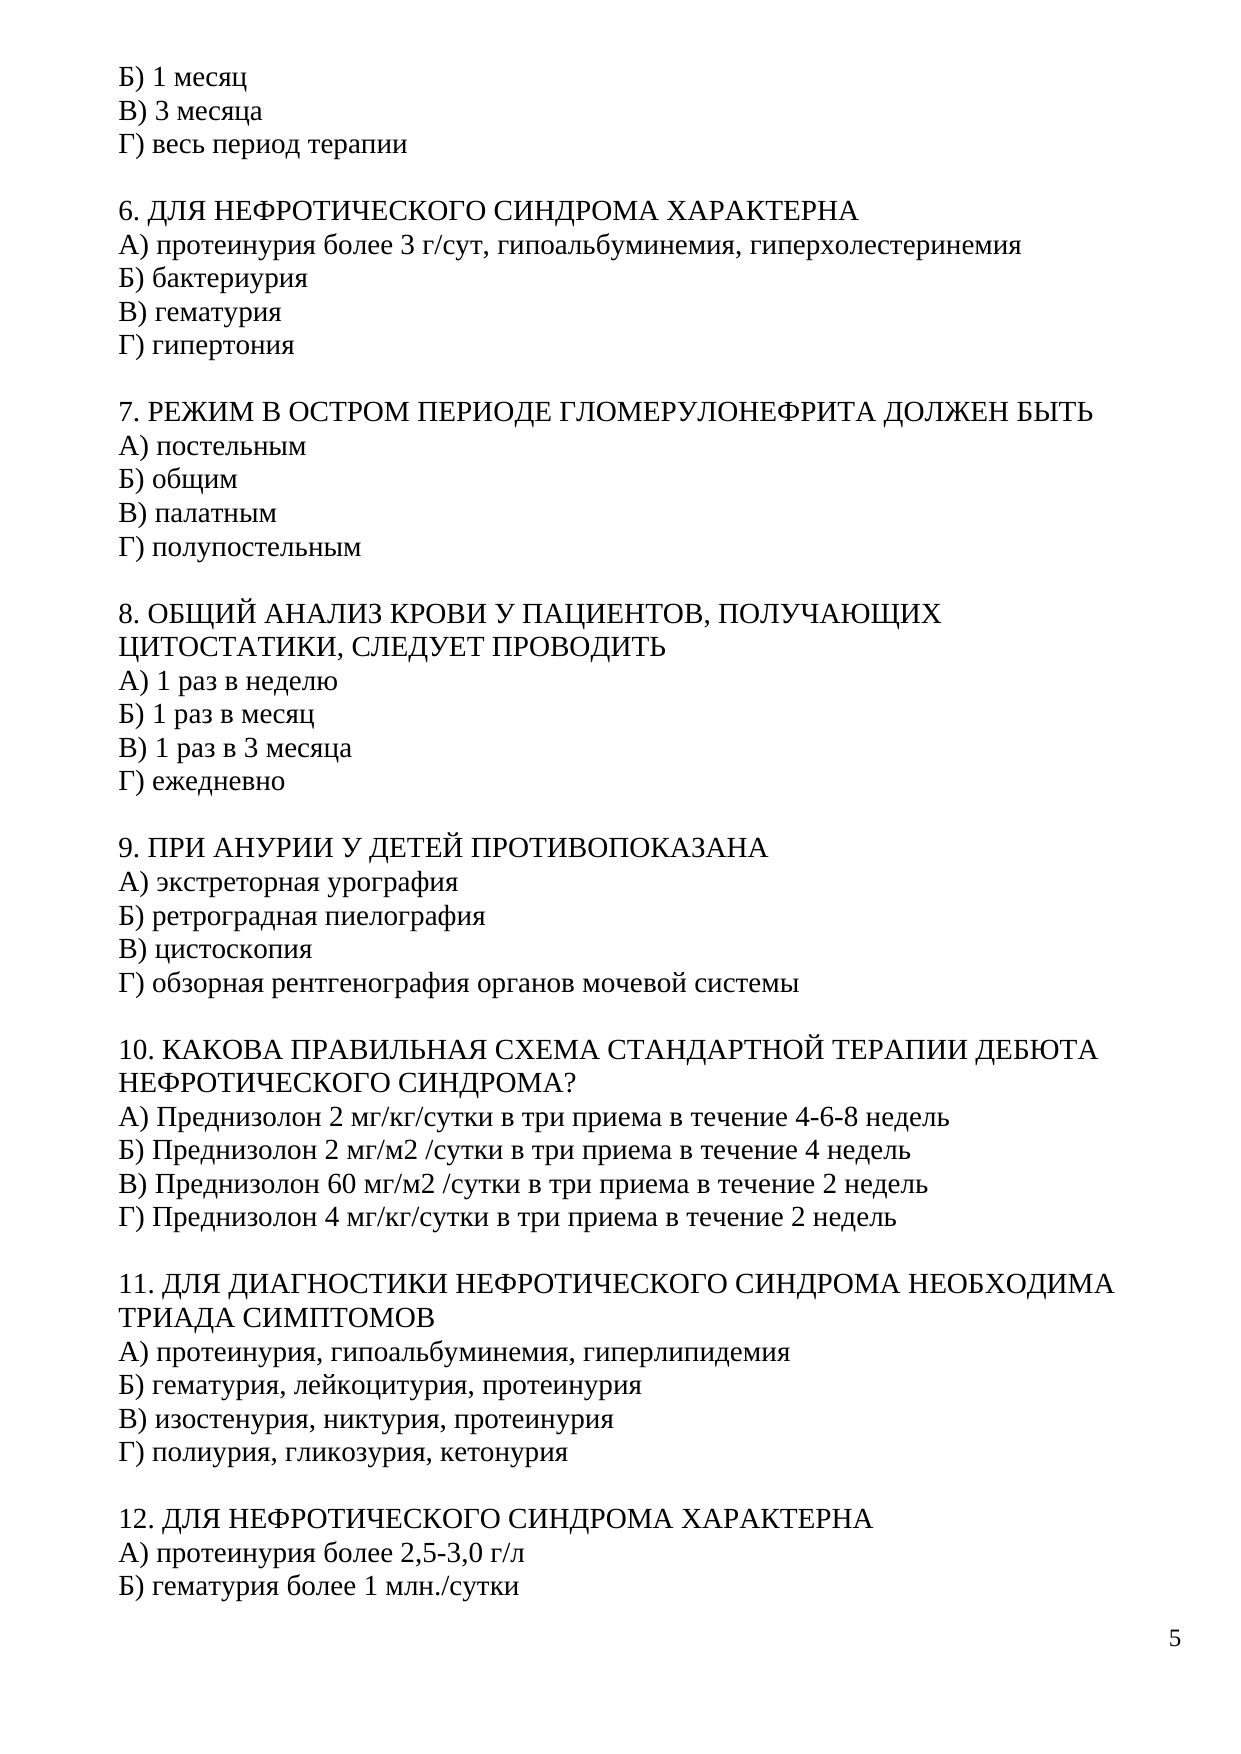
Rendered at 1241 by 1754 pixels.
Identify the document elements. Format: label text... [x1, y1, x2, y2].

text Б) 1 раз в месяц [118, 696, 1181, 730]
text Б) гематурия более 1 млн./сутки [118, 1568, 1181, 1602]
text 7. РЕЖИМ В ОСТРОМ ПЕРИОДЕ ГЛОМЕРУЛОНЕФРИТА ДОЛЖЕН БЫТЬ [118, 394, 1181, 428]
text ЦИТОСТАТИКИ, СЛЕДУЕТ ПРОВОДИТЬ [118, 629, 1181, 663]
text Г) обзорная рентгенография органов мочевой системы [118, 965, 1181, 998]
text А) протеинурия более 2,5-3,0 г/л [118, 1535, 1181, 1568]
text Б) гематурия, лейкоцитурия, протеинурия [118, 1367, 1181, 1401]
text Б) общим [118, 462, 1181, 495]
text 9. ПРИ АНУРИИ У ДЕТЕЙ ПРОТИВОПОКАЗАНА [118, 831, 1181, 864]
text В) изостенурия, никтурия, протеинурия [118, 1401, 1181, 1434]
text Г) ежедневно [118, 763, 1181, 797]
text В) цистоскопия [118, 931, 1181, 965]
text Г) полиурия, гликозурия, кетонурия [118, 1434, 1181, 1468]
text 6. ДЛЯ НЕФРОТИЧЕСКОГО СИНДРОМА ХАРАКТЕРНА [118, 193, 1181, 227]
text 12. ДЛЯ НЕФРОТИЧЕСКОГО СИНДРОМА ХАРАКТЕРНА [118, 1501, 1181, 1535]
text А) постельным [118, 428, 1181, 462]
text В) Преднизолон 60 мг/м2 /сутки в три приема в течение 2 недель [118, 1166, 1181, 1199]
text Г) весь период терапии [118, 126, 1181, 160]
text А) экстреторная урография [118, 864, 1181, 898]
text В) 1 раз в 3 месяца [118, 730, 1181, 763]
text 10. КАКОВА ПРАВИЛЬНАЯ СХЕМА СТАНДАРТНОЙ ТЕРАПИИ ДЕБЮТА НЕФРОТИЧЕСКОГО СИНДРОМА? [118, 1032, 1181, 1099]
text Г) Преднизолон 4 мг/кг/сутки в три приема в течение 2 недель [118, 1199, 1181, 1233]
text В) гематурия [118, 294, 1181, 327]
text А) протеинурия более 3 г/сут, гипоальбуминемия, гиперхолестеринемия [118, 227, 1181, 260]
text В) 3 месяца [118, 93, 1181, 126]
text Б) 1 месяц [118, 59, 1181, 93]
text 8. ОБЩИЙ АНАЛИЗ КРОВИ У ПАЦИЕНТОВ, ПОЛУЧАЮЩИХ [118, 596, 1181, 629]
text Б) бактериурия [118, 260, 1181, 294]
text Б) ретроградная пиелография [118, 898, 1181, 931]
text В) палатным [118, 495, 1181, 529]
text А) 1 раз в неделю [118, 663, 1181, 696]
text 11. ДЛЯ ДИАГНОСТИКИ НЕФРОТИЧЕСКОГО СИНДРОМА НЕОБХОДИМА ТРИАДА СИМПТОМОВ [118, 1267, 1181, 1334]
text Г) гипертония [118, 327, 1181, 361]
text А) Преднизолон 2 мг/кг/сутки в три приема в течение 4-6-8 недель Б) Преднизолон 2 мг/м2 /сутки в три приема в течение 4 недель [118, 1099, 1181, 1166]
text Г) полупостельным [118, 529, 1181, 562]
text А) протеинурия, гипоальбуминемия, гиперлипидемия [118, 1334, 1181, 1367]
